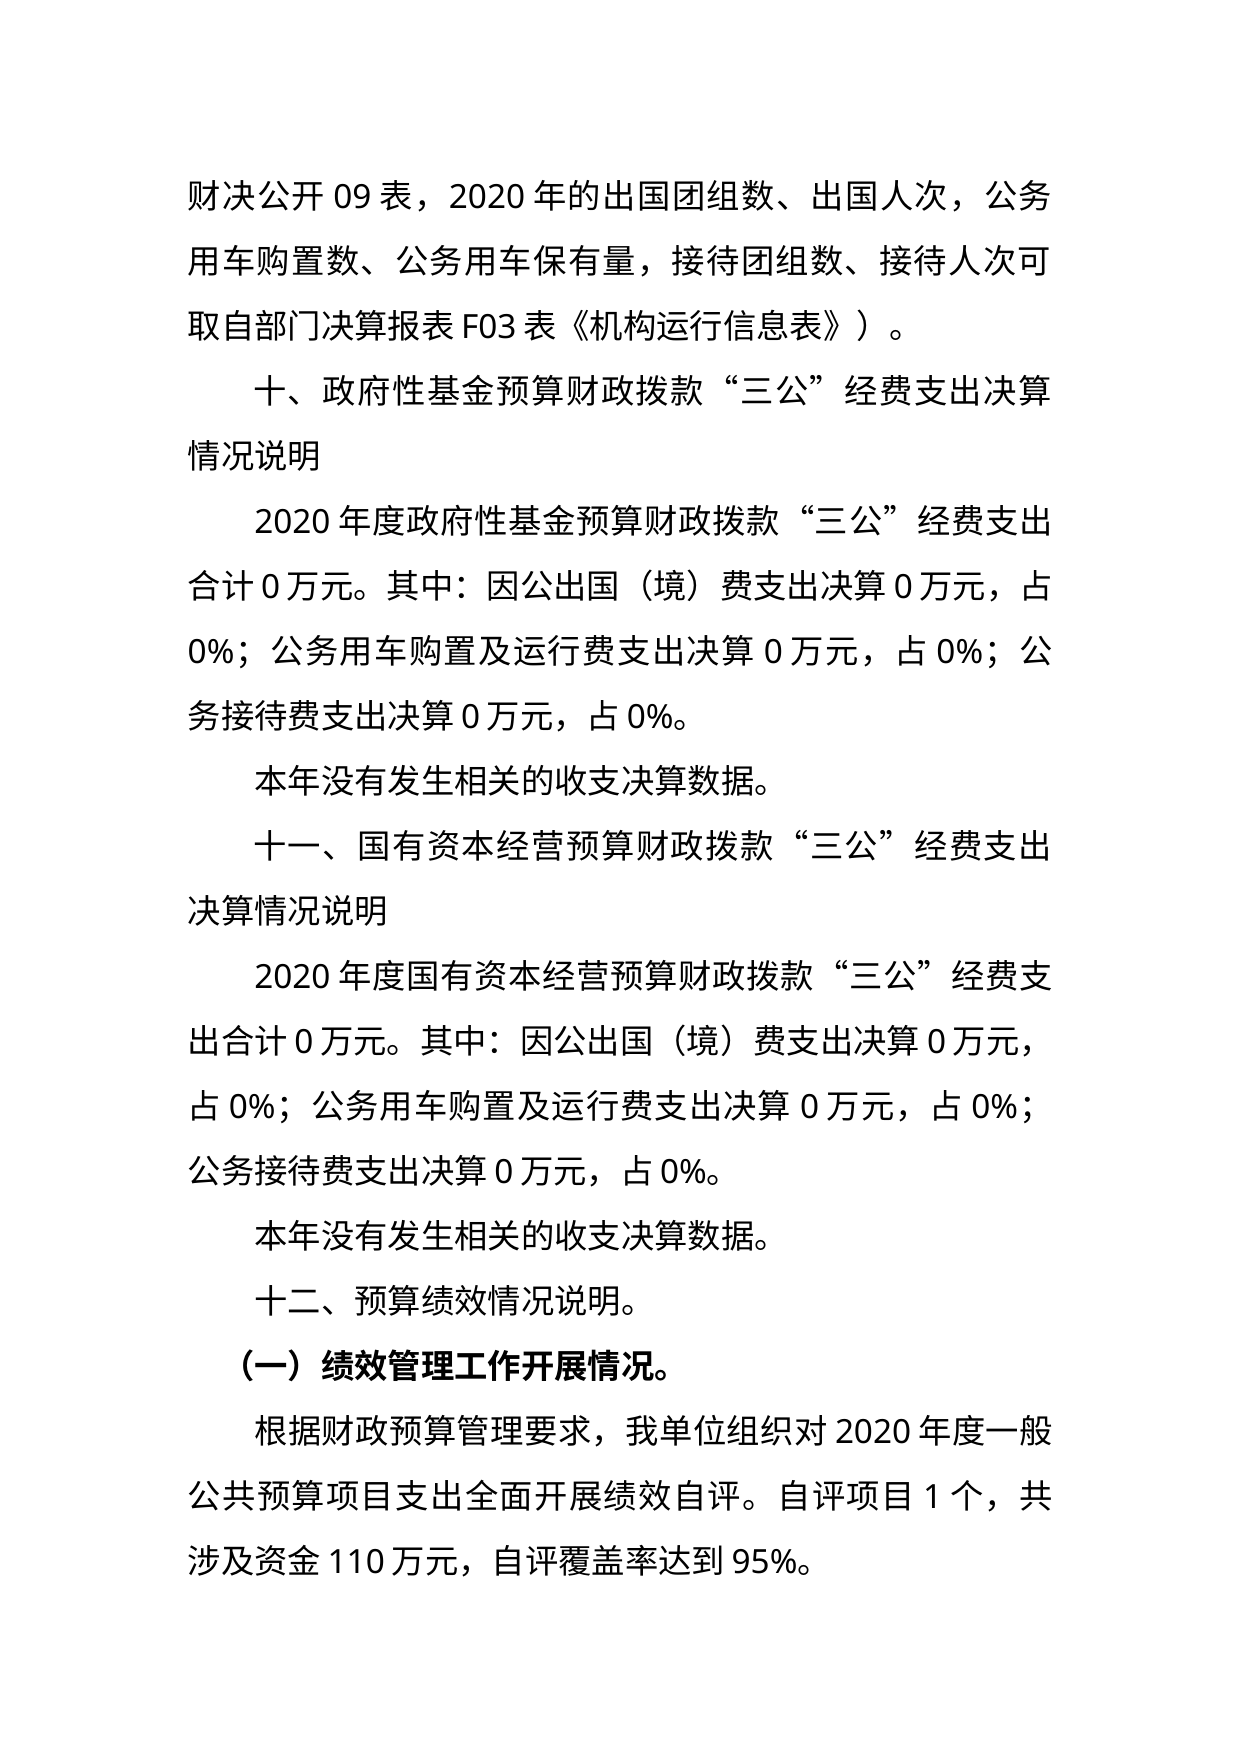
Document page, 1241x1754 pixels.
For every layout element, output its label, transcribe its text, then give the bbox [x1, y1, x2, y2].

list 2020年度政府性基金预算财政拨款“三公”经费支出合计0万元。其中：因公出国（境）费支出决算0万元，占0%；公务用车购置及运行费支出决算0万元，占0%；公务接待费支出决算0万元，占0%。 [187, 487, 1053, 747]
text 十二、预算绩效情况说明。 [187, 1267, 1053, 1332]
text 十、政府性基金预算财政拨款“三公”经费支出决算情况说明 [187, 357, 1053, 487]
text 根据财政预算管理要求，我单位组织对2020年度一般公共预算项目支出全面开展绩效自评。自评项目1个，共涉及资金110万元，自评覆盖率达到95%。 [187, 1397, 1053, 1592]
text 本年没有发生相关的收支决算数据。 [187, 747, 1053, 812]
list 2020年度国有资本经营预算财政拨款“三公”经费支出合计0万元。其中：因公出国（境）费支出决算0万元，占0%；公务用车购置及运行费支出决算0万元，占0%；公务接待费支出决算0万元，占0%。 [187, 942, 1053, 1202]
text 本年没有发生相关的收支决算数据。 [187, 1202, 1053, 1267]
text 十一、国有资本经营预算财政拨款“三公”经费支出决算情况说明 [187, 812, 1053, 942]
text （一）绩效管理工作开展情况。 [187, 1332, 1053, 1397]
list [187, 162, 1053, 357]
